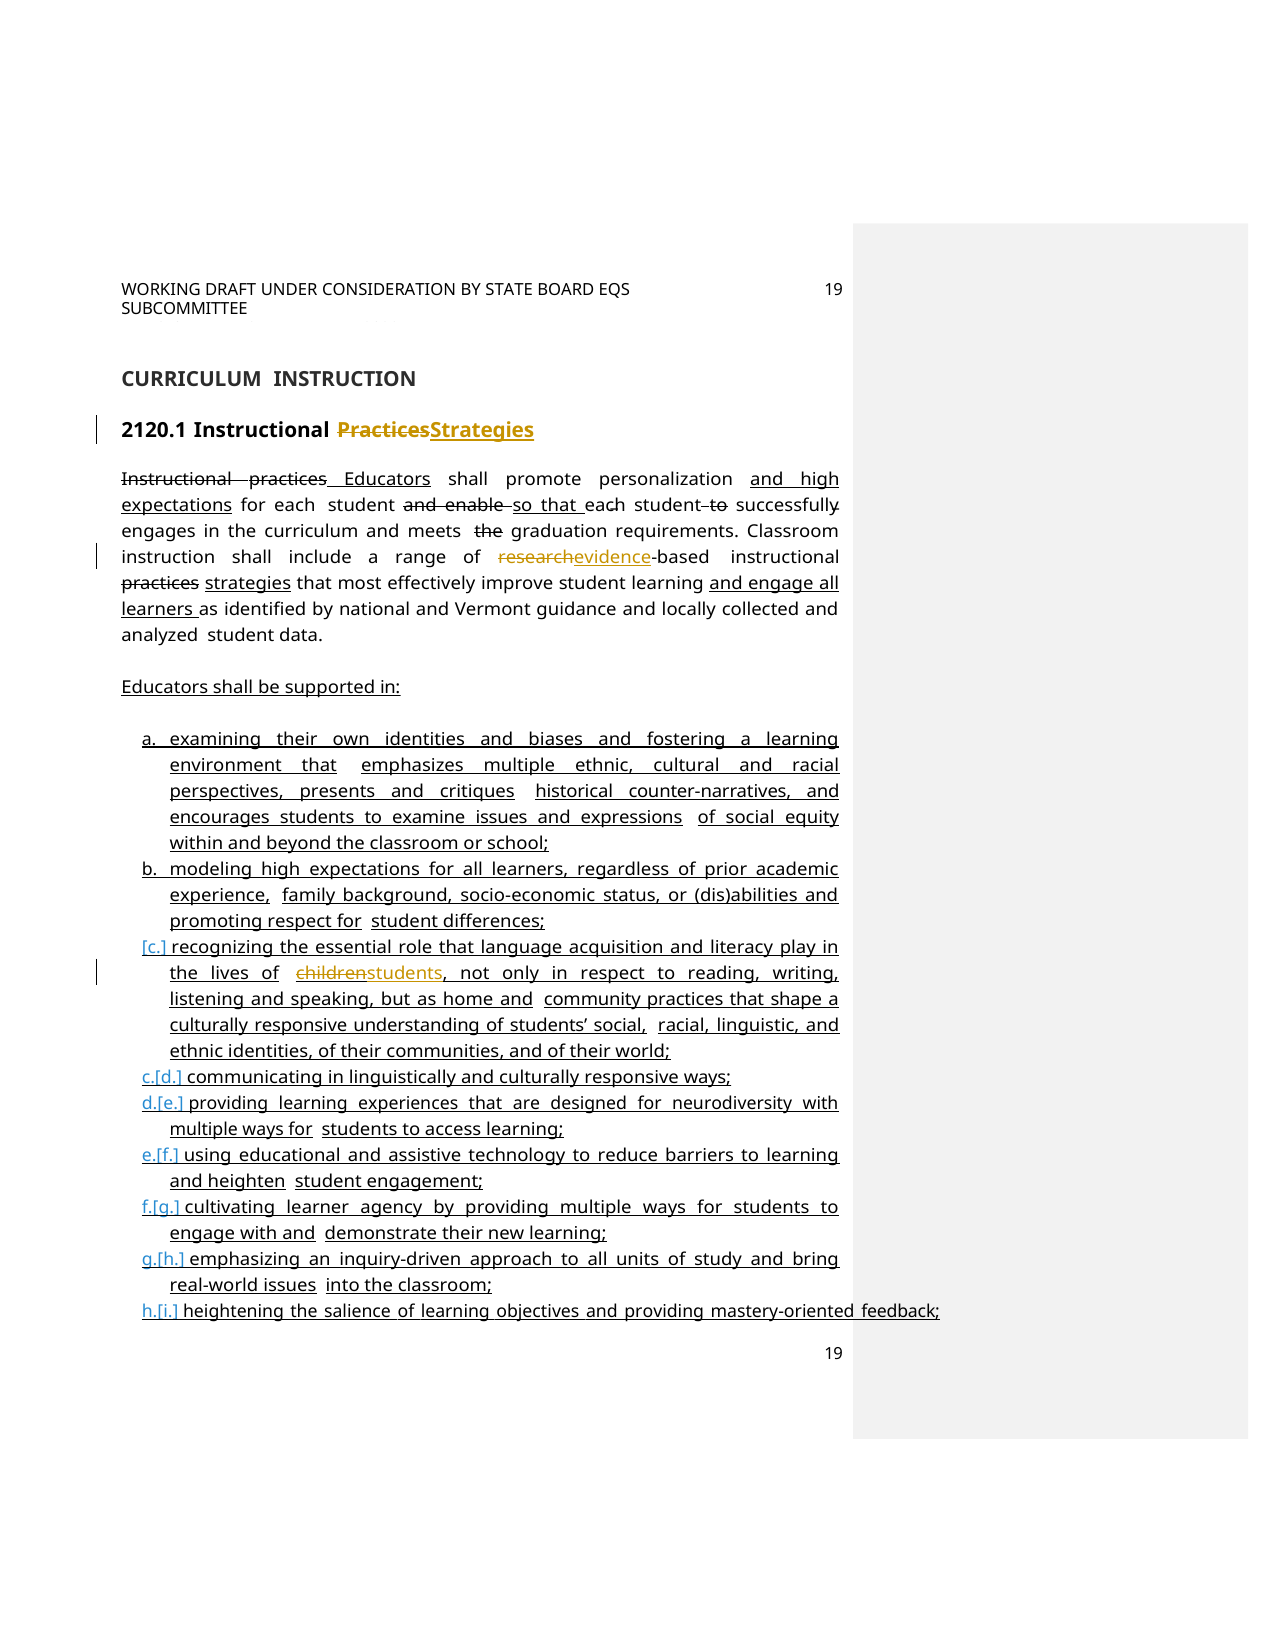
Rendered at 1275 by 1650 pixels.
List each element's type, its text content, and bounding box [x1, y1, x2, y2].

list emphasizing an inquiry-driven approach to all units of study and bring real-world issues into the classroom; [142, 1247, 839, 1267]
list examining their own identities and biases and fostering a learning environment that emphasizes multiple ethnic, cultural and racial perspectives, presents and critiques historical counter-narratives, and encourages students to examine issues and expressions of social equity within and beyond the classroom or school; [142, 748, 839, 854]
list using educational and assistive technology to reduce barriers to learning and heighten student engagement; [142, 1142, 839, 1163]
list cultivating learner agency by providing multiple ways for students to engage with and demonstrate their new learning; [142, 1216, 839, 1245]
subtitle CURRICULUM INSTRUCTION [121, 364, 1246, 393]
list heightening the salience of learning objectives and providing mastery-oriented feedback; [142, 1299, 1246, 1323]
text Educators shall be supported in: [121, 674, 1246, 699]
subtitle 2120.1 Instructional [121, 415, 1246, 444]
list using educational and assistive technology to reduce barriers to learning and heighten student engagement; [142, 1164, 839, 1193]
list communicating in linguistically and culturally responsive ways; [142, 1064, 1246, 1089]
list modeling high expectations for all learners, regardless of prior academic experience, family background, socio-economic status, or (dis)abilities and promoting respect for student differences; [142, 856, 839, 877]
list emphasizing an inquiry-driven approach to all units of study and bring real-world issues into the classroom; [142, 1268, 839, 1297]
list cultivating learner agency by providing multiple ways for students to engage with and demonstrate their new learning; [142, 1194, 839, 1215]
list recognizing the essential role that language acquisition and literacy play in the lives of , not only in respect to reading, writing, listening and speaking, but as home and community practices that shape a culturally responsive understanding of students’ social, racial, linguistic, and ethnic identities, of their communities, and of their world; [142, 956, 839, 1063]
list modeling high expectations for all learners, regardless of prior academic experience, family background, socio-economic status, or (dis)abilities and promoting respect for student differences; [142, 878, 839, 932]
list providing learning experiences that are designed for neurodiversity with multiple ways for students to access learning; [142, 1112, 839, 1141]
text Instructional practices Educators shall promote personalization and high expectations for each student and enable so that each student to successfully engages in the curriculum and meets the graduation requirements. Classroom instruction shall include a range of -based instructional practices strategies that most effectively improve student learning and engage all learners as identified by national and Vermont guidance and locally collected and analyzed student data. [121, 466, 839, 647]
list providing learning experiences that are designed for neurodiversity with multiple ways for students to access learning; [142, 1090, 839, 1111]
